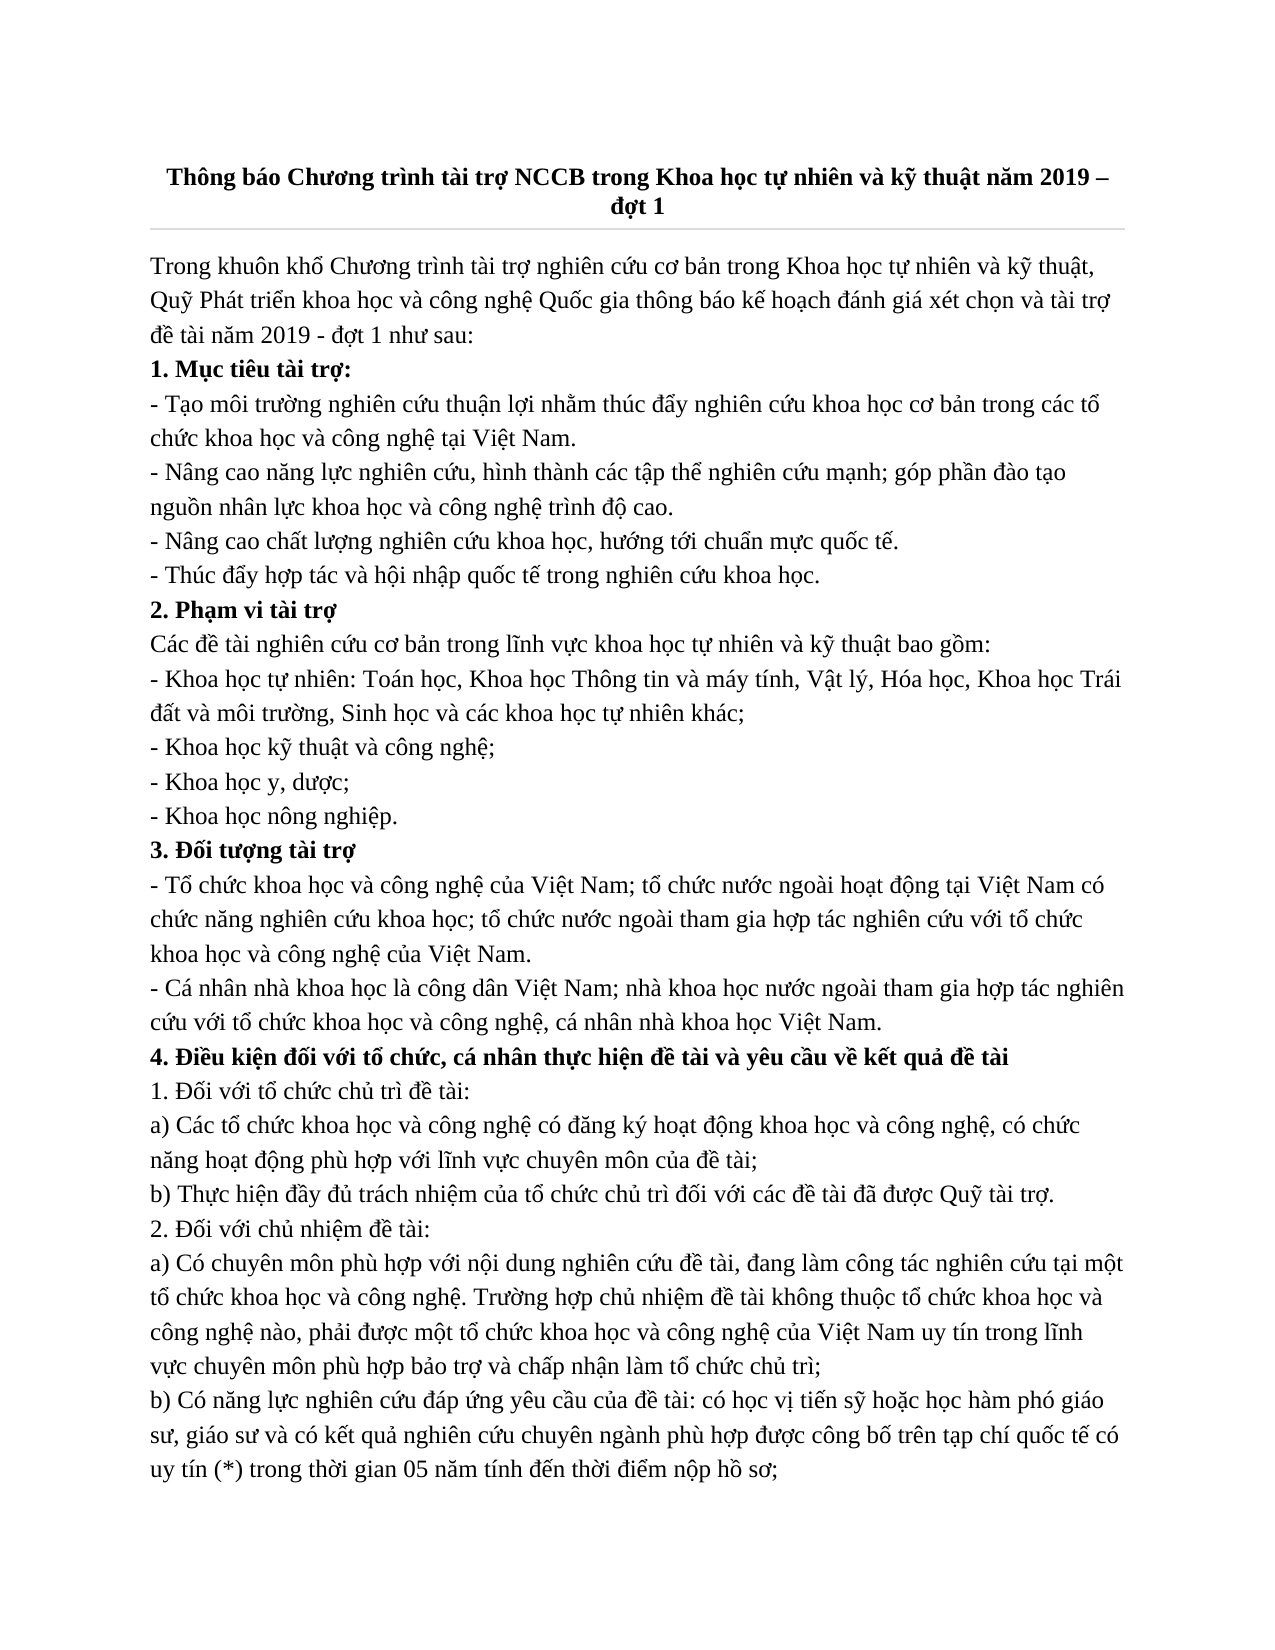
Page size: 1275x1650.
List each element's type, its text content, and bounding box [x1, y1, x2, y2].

text 4. Điều kiện đối với tổ chức, cá nhân thực hiện đề tài và yêu cầu về kết quả đề tài [150, 1036, 1125, 1071]
text 2. Phạm vi tài trợ [150, 589, 1125, 624]
text b) Thực hiện đầy đủ trách nhiệm của tổ chức chủ trì đối với các đề tài đã được Quỹ tài trợ. [150, 1174, 1125, 1208]
text Thông báo Chương trình tài trợ NCCB trong Khoa học tự nhiên và kỹ thuật năm 2019 – đợt 1 [150, 162, 1125, 228]
text b) Có năng lực nghiên cứu đáp ứng yêu cầu của đề tài: có học vị tiến sỹ hoặc học hàm phó giáo sư, giáo sư và có kết quả nghiên cứu chuyên ngành phù hợp được công bố trên tạp chí quốc tế có uy tín (*) trong thời gian 05 năm tính đến thời điểm nộp hồ sơ; [150, 1380, 1125, 1483]
text - Thúc đẩy hợp tác và hội nhập quốc tế trong nghiên cứu khoa học. [150, 555, 1125, 589]
text - Cá nhân nhà khoa học là công dân Việt Nam; nhà khoa học nước ngoài tham gia hợp tác nghiên cứu với tổ chức khoa học và công nghệ, cá nhân nhà khoa học Việt Nam. [150, 967, 1125, 1036]
text - Khoa học kỹ thuật và công nghệ; [150, 727, 1125, 761]
text a) Các tổ chức khoa học và công nghệ có đăng ký hoạt động khoa học và công nghệ, có chức năng hoạt động phù hợp với lĩnh vực chuyên môn của đề tài; [150, 1105, 1125, 1174]
text 1. Đối với tổ chức chủ trì đề tài: [150, 1071, 1125, 1105]
text - Tạo môi trường nghiên cứu thuận lợi nhằm thúc đẩy nghiên cứu khoa học cơ bản trong các tổ chức khoa học và công nghệ tại Việt Nam. [150, 383, 1125, 452]
text a) Có chuyên môn phù hợp với nội dung nghiên cứu đề tài, đang làm công tác nghiên cứu tại một tổ chức khoa học và công nghệ. Trường hợp chủ nhiệm đề tài không thuộc tổ chức khoa học và công nghệ nào, phải được một tổ chức khoa học và công nghệ của Việt Nam uy tín trong lĩnh vực chuyên môn phù hợp bảo trợ và chấp nhận làm tổ chức chủ trì; [150, 1242, 1125, 1380]
text - Khoa học tự nhiên: Toán học, Khoa học Thông tin và máy tính, Vật lý, Hóa học, Khoa học Trái đất và môi trường, Sinh học và các khoa học tự nhiên khác; [150, 658, 1125, 727]
text - Khoa học y, dược; [150, 761, 1125, 796]
text 3. Đối tượng tài trợ [150, 830, 1125, 864]
text Các đề tài nghiên cứu cơ bản trong lĩnh vực khoa học tự nhiên và kỹ thuật bao gồm: [150, 624, 1125, 658]
text - Nâng cao chất lượng nghiên cứu khoa học, hướng tới chuẩn mực quốc tế. [150, 521, 1125, 555]
text 2. Đối với chủ nhiệm đề tài: [150, 1208, 1125, 1242]
text - Tổ chức khoa học và công nghệ của Việt Nam; tổ chức nước ngoài hoạt động tại Việt Nam có chức năng nghiên cứu khoa học; tổ chức nước ngoài tham gia hợp tác nghiên cứu với tổ chức khoa học và công nghệ của Việt Nam. [150, 864, 1125, 967]
text - Nâng cao năng lực nghiên cứu, hình thành các tập thể nghiên cứu mạnh; góp phần đào tạo nguồn nhân lực khoa học và công nghệ trình độ cao. [150, 452, 1125, 521]
text Trong khuôn khổ Chương trình tài trợ nghiên cứu cơ bản trong Khoa học tự nhiên và kỹ thuật, Quỹ Phát triển khoa học và công nghệ Quốc gia thông báo kế hoạch đánh giá xét chọn và tài trợ đề tài năm 2019 - đợt 1 như sau: [150, 246, 1125, 349]
text 1. Mục tiêu tài trợ: [150, 349, 1125, 383]
text - Khoa học nông nghiệp. [150, 796, 1125, 830]
